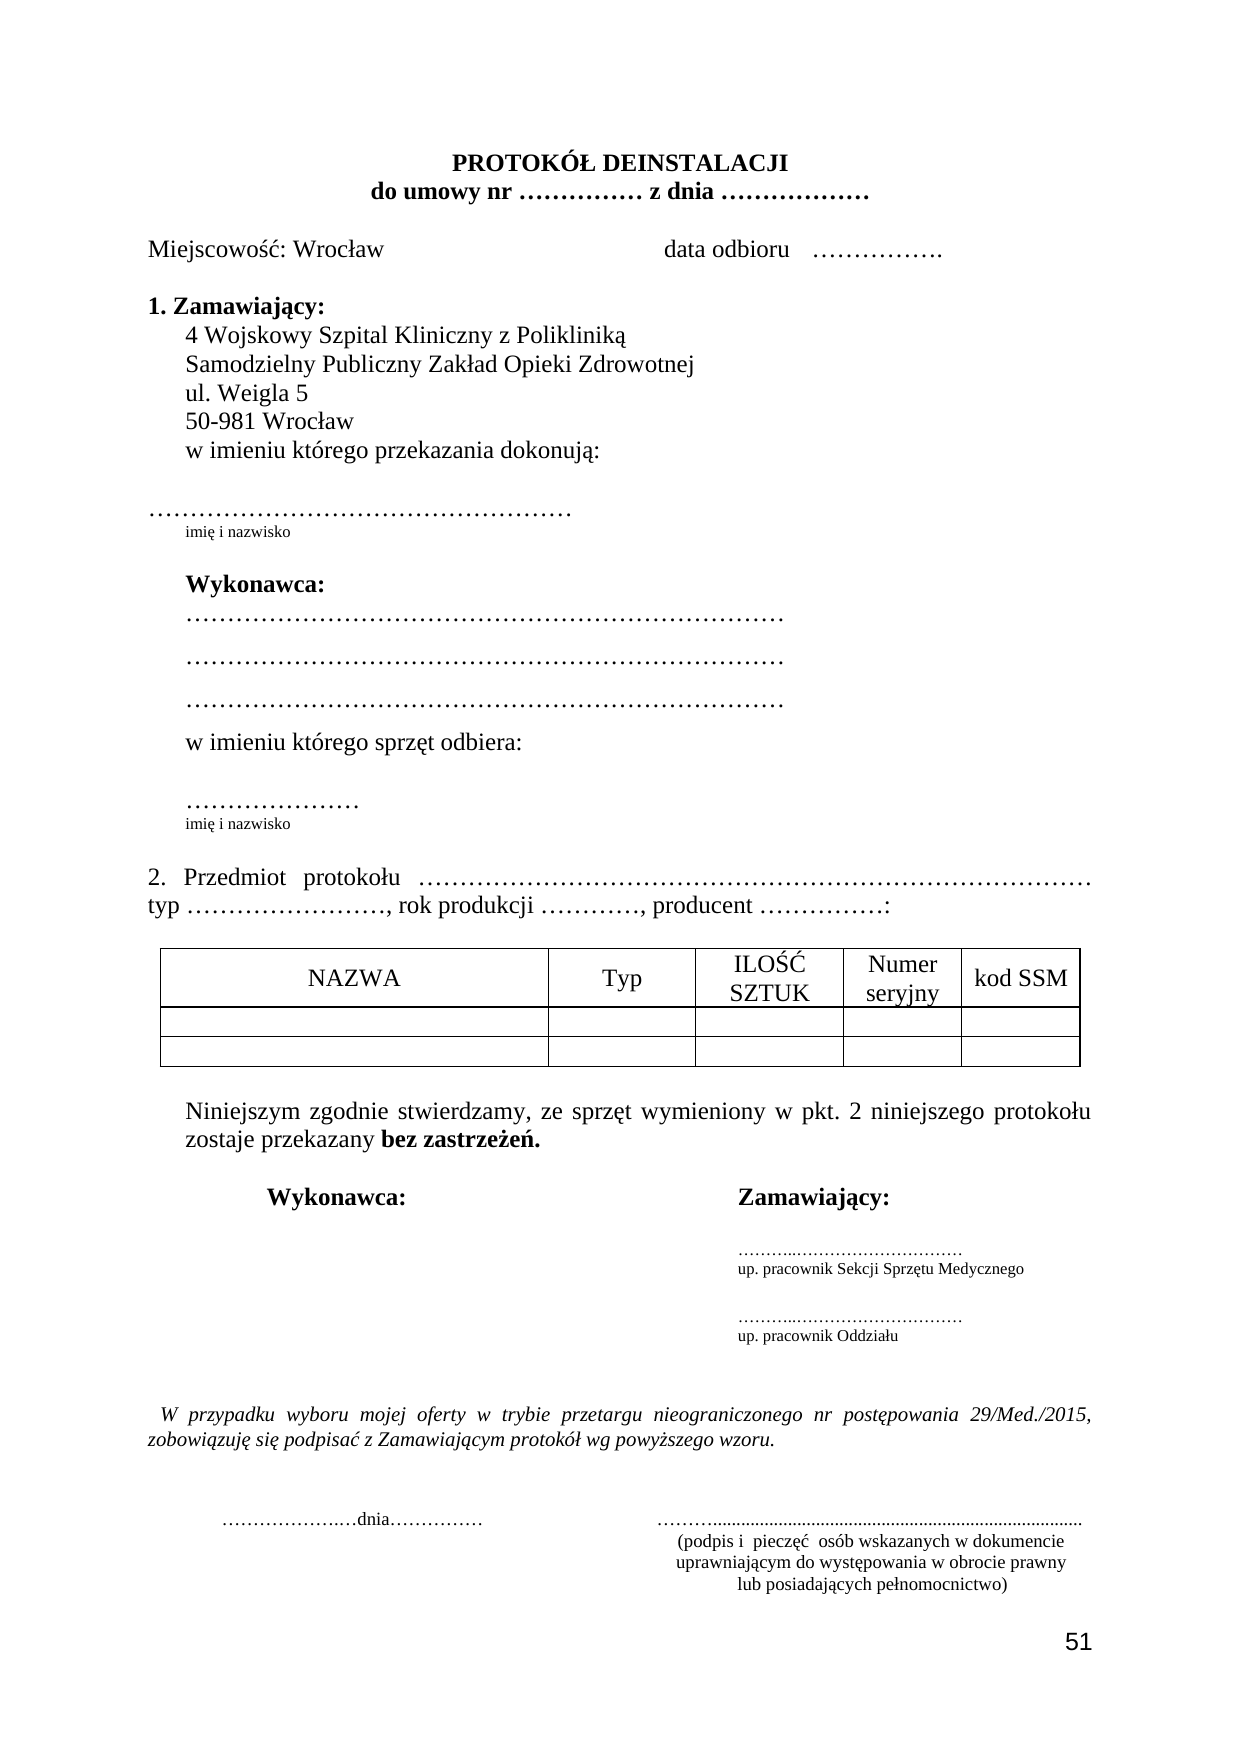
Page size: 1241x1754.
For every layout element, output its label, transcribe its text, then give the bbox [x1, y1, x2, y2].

text 4 Wojskowy Szpital Kliniczny z Polikliniką [185, 320, 1093, 349]
text …………………………………………… [148, 493, 1093, 521]
table_header kod SSM [962, 949, 1079, 1006]
text ul. Weigla 5 [185, 378, 1093, 406]
table_header Numer seryjny [844, 949, 961, 1006]
text w imieniu którego przekazania dokonują: [148, 435, 1093, 464]
text Wykonawca: Zamawiający: [148, 1182, 1093, 1211]
table_cell [549, 1008, 695, 1036]
text Niniejszym zgodnie stwierdzamy, ze sprzęt wymieniony w pkt. 2 niniejszego protokołu zostaje przekazany bez zastrzeżeń. [185, 1096, 1093, 1153]
table_cell [161, 1037, 548, 1066]
text ……………………………………………………………… [185, 598, 1093, 627]
text 2. Przedmiot protokołu ……………………………………………………………………… typ ……………………, rok produkcji …………, producent ……………: [148, 862, 1093, 919]
table_header NAZWA [161, 949, 548, 1006]
table_cell [549, 1037, 695, 1066]
text lub posiadających pełnomocnictwo) [148, 1573, 1093, 1594]
table_header Typ [549, 949, 695, 1006]
text Miejscowość: Wrocław data odbioru ……………. [148, 234, 1093, 263]
text imię i nazwisko [185, 814, 1093, 833]
table_cell [844, 1008, 961, 1036]
table_cell [696, 1037, 843, 1066]
table_cell [161, 1008, 548, 1036]
text Samodzielny Publiczny Zakład Opieki Zdrowotnej [185, 349, 1093, 378]
text ………………… [148, 785, 1093, 814]
text up. pracownik Oddziału [738, 1326, 1093, 1345]
text ……………………………………………………………… [185, 641, 1093, 670]
text imię i nazwisko [185, 521, 1093, 541]
text ……………………………………………………………… [185, 684, 1093, 713]
table_cell [696, 1008, 843, 1036]
table_cell [962, 1008, 1079, 1036]
table_cell [962, 1037, 1079, 1066]
text uprawniającym do występowania w obrocie prawny [650, 1551, 1093, 1573]
text 50-981 Wrocław [185, 406, 1093, 435]
text W przypadku wyboru mojej oferty w trybie przetargu nieograniczonego nr postępowania 29/Med./2015, zobowiązuję się podpisać z Zamawiającym protokół wg powyższego wzoru. [148, 1402, 1093, 1451]
text ………..………………………… [664, 1239, 1093, 1259]
text ……………….…dnia…………… ………............................................................................... [148, 1508, 1093, 1529]
text w imieniu którego sprzęt odbiera: [148, 727, 1093, 756]
text up. pracownik Sekcji Sprzętu Medycznego [664, 1259, 1093, 1278]
table_cell [844, 1037, 961, 1066]
text do umowy nr …………… z dnia ……………… [148, 176, 1093, 205]
text (podpis i pieczęć osób wskazanych w dokumencie [650, 1529, 1093, 1551]
table_header ILOŚĆ SZTUK [696, 949, 843, 1006]
text Wykonawca: [185, 569, 1093, 598]
text ………..………………………… [738, 1307, 1093, 1326]
text PROTOKÓŁ DEINSTALACJI [148, 148, 1093, 176]
text 1. Zamawiający: [148, 291, 1093, 320]
